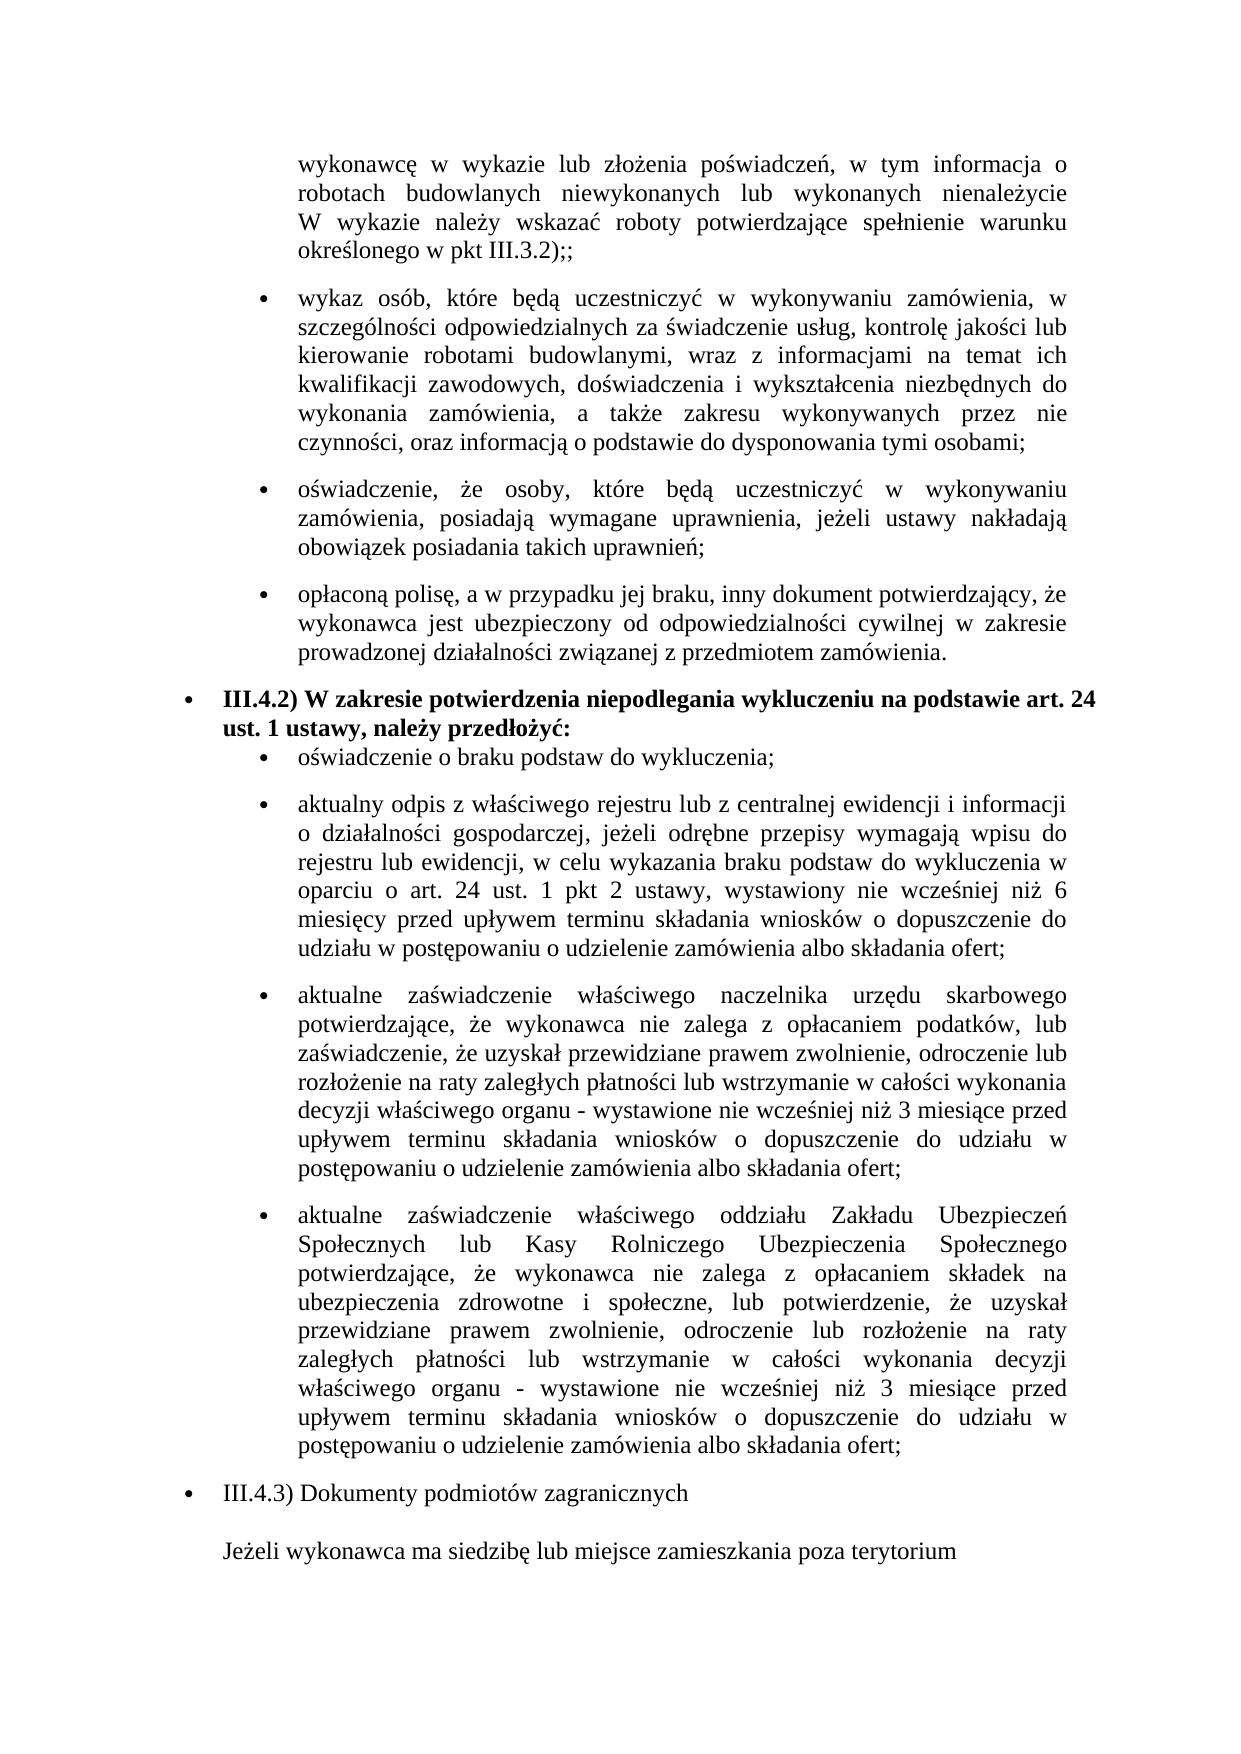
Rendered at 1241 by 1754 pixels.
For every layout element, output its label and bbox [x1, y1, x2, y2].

table_header [146, 148, 1100, 1566]
